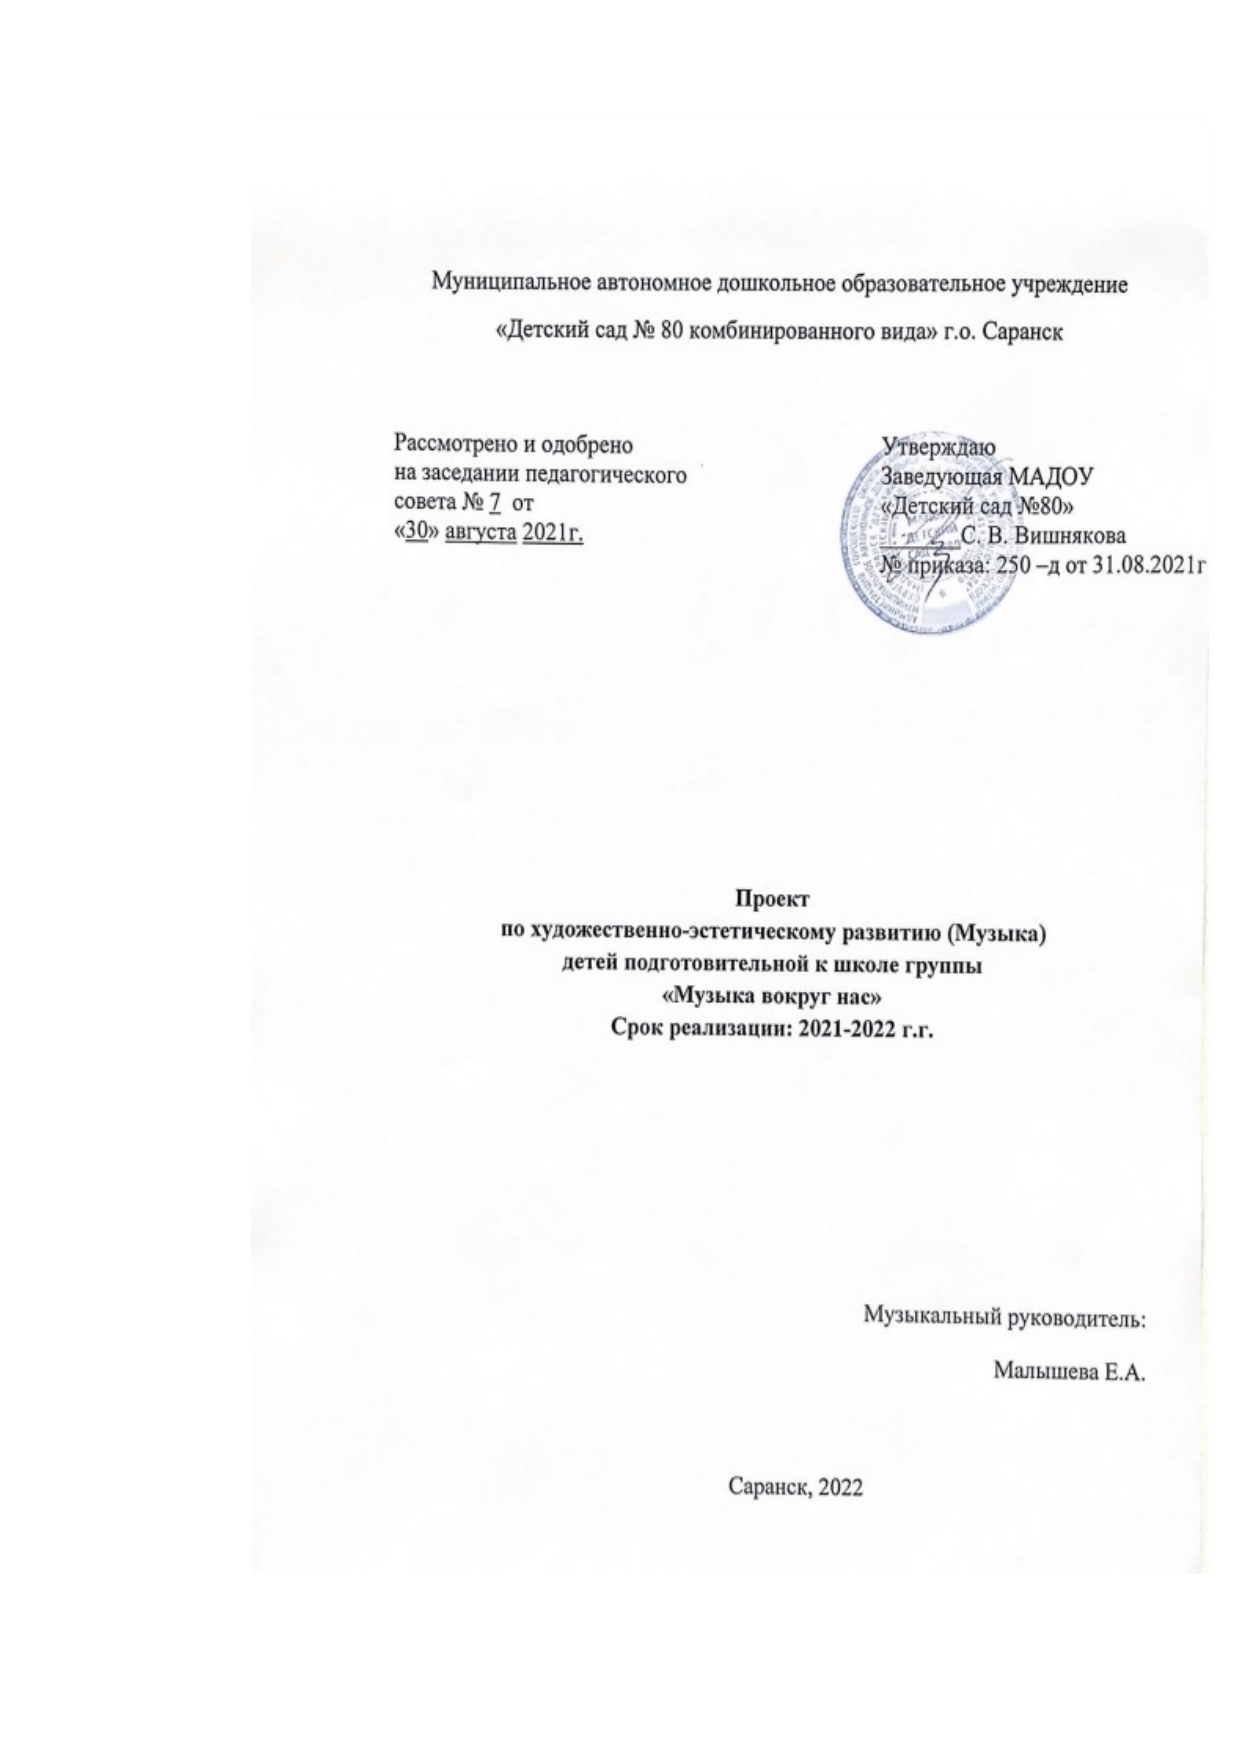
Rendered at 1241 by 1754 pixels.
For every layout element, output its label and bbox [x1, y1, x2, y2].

picture [251, 118, 1214, 1574]
